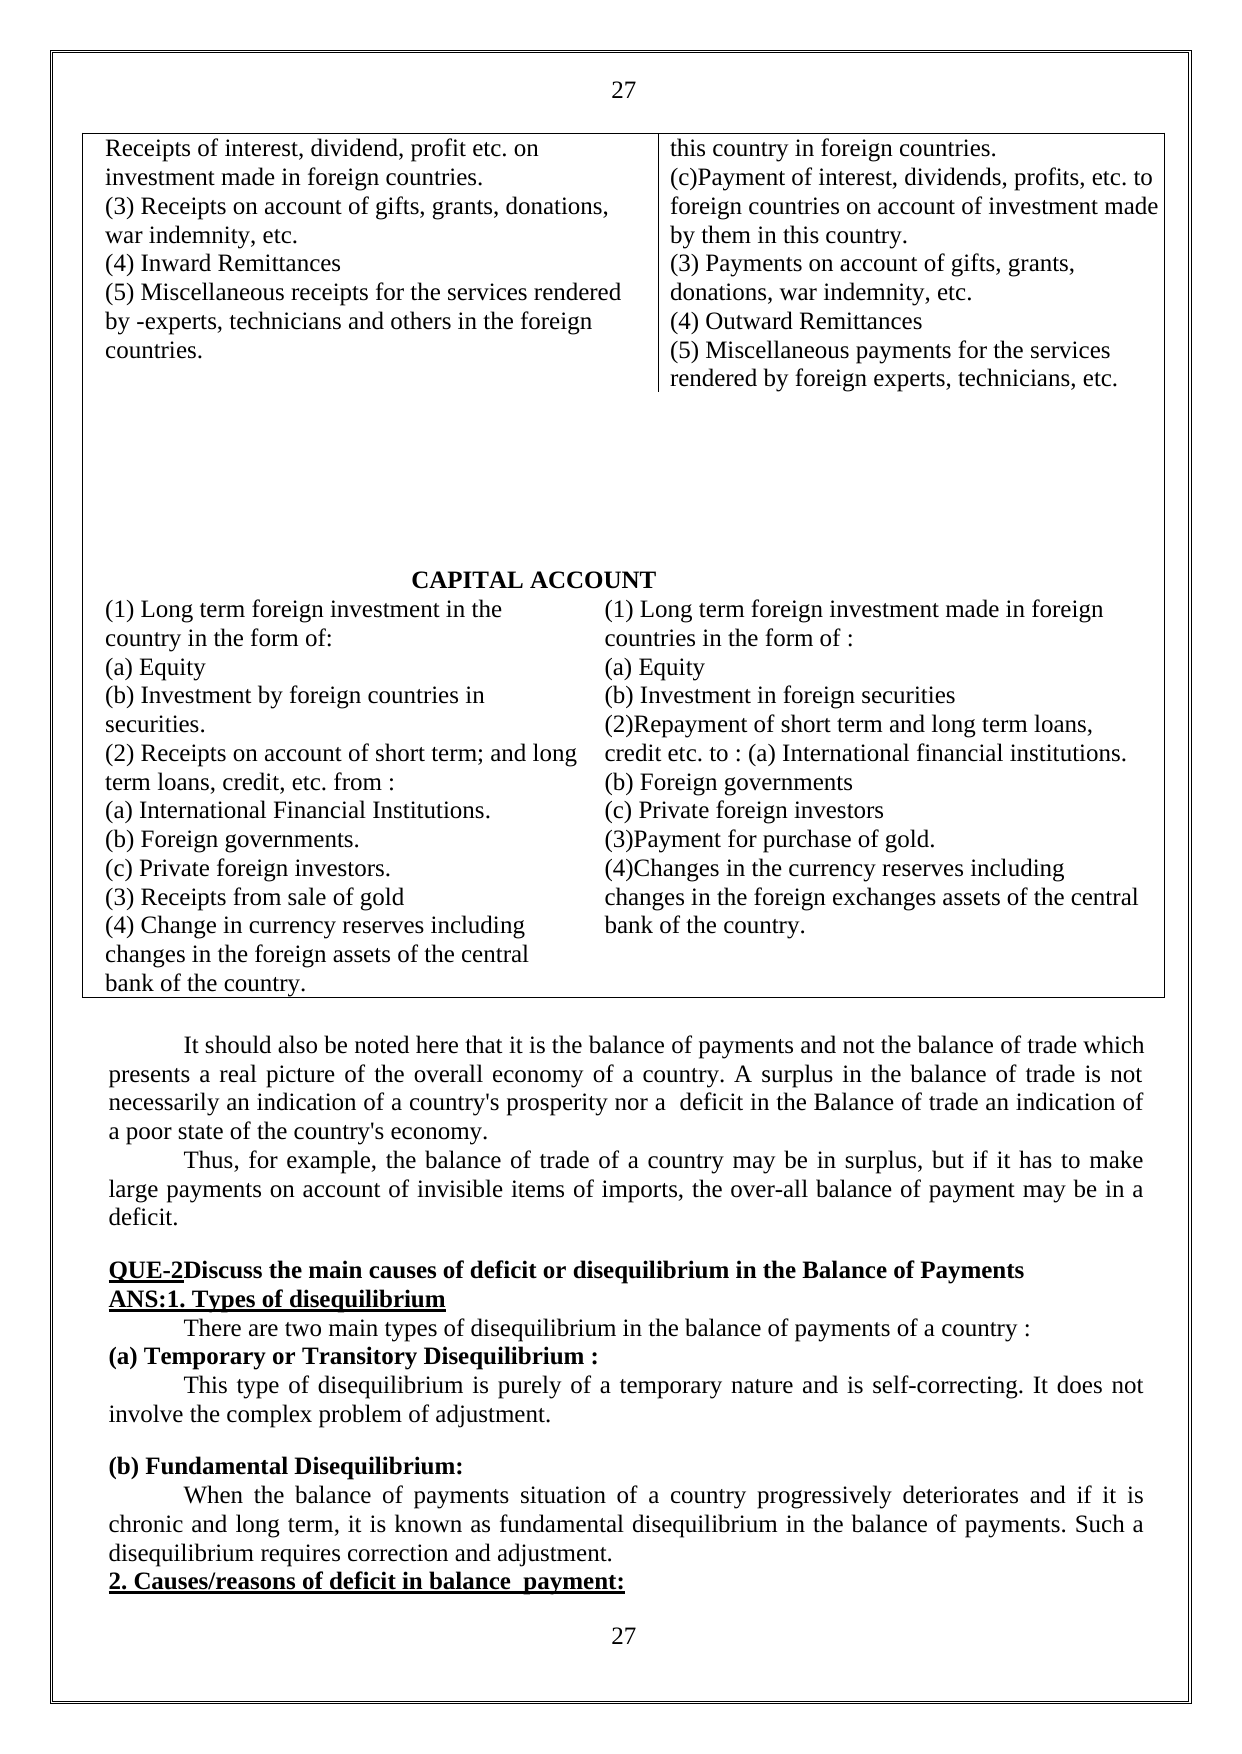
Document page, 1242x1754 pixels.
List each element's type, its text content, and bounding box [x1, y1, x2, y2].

text This type of disequilibrium is purely of a temporary nature and is self-correcting. It does not involve the complex problem of adjustment. [108, 1370, 1145, 1428]
text ANS:1. Types of disequilibrium [108, 1284, 1153, 1313]
text Thus, for example, the balance of trade of a country may be in surplus, but if it has to make large payments on account of invisible items of imports, the over-all balance of payment may be in a deficit. [108, 1145, 1145, 1231]
text 2. Causes/reasons of deficit in balance payment: [108, 1566, 1153, 1595]
text (b) Fundamental Disequilibrium: [108, 1451, 1153, 1480]
text When the balance of payments situation of a country progressively deteriorates and if it is chronic and long term, it is known as fundamental disequilibrium in the balance of payments. Such a disequilibrium requires correction and adjustment. [108, 1480, 1145, 1566]
text It should also be noted here that it is the balance of payments and not the balance of trade which presents a real picture of the overall economy of a country. A surplus in the balance of trade is not necessarily an indication of a country's prosperity nor a deficit in the Balance of trade an indication of a poor state of the country's economy. [108, 1030, 1145, 1145]
text (a) Temporary or Transitory Disequilibrium : [108, 1341, 1153, 1370]
text QUE-2Discuss the main causes of deficit or disequilibrium in the Balance of Payments [108, 1255, 1153, 1284]
text There are two main types of disequilibrium in the balance of payments of a country : [183, 1313, 1153, 1341]
table_header [83, 134, 1164, 997]
